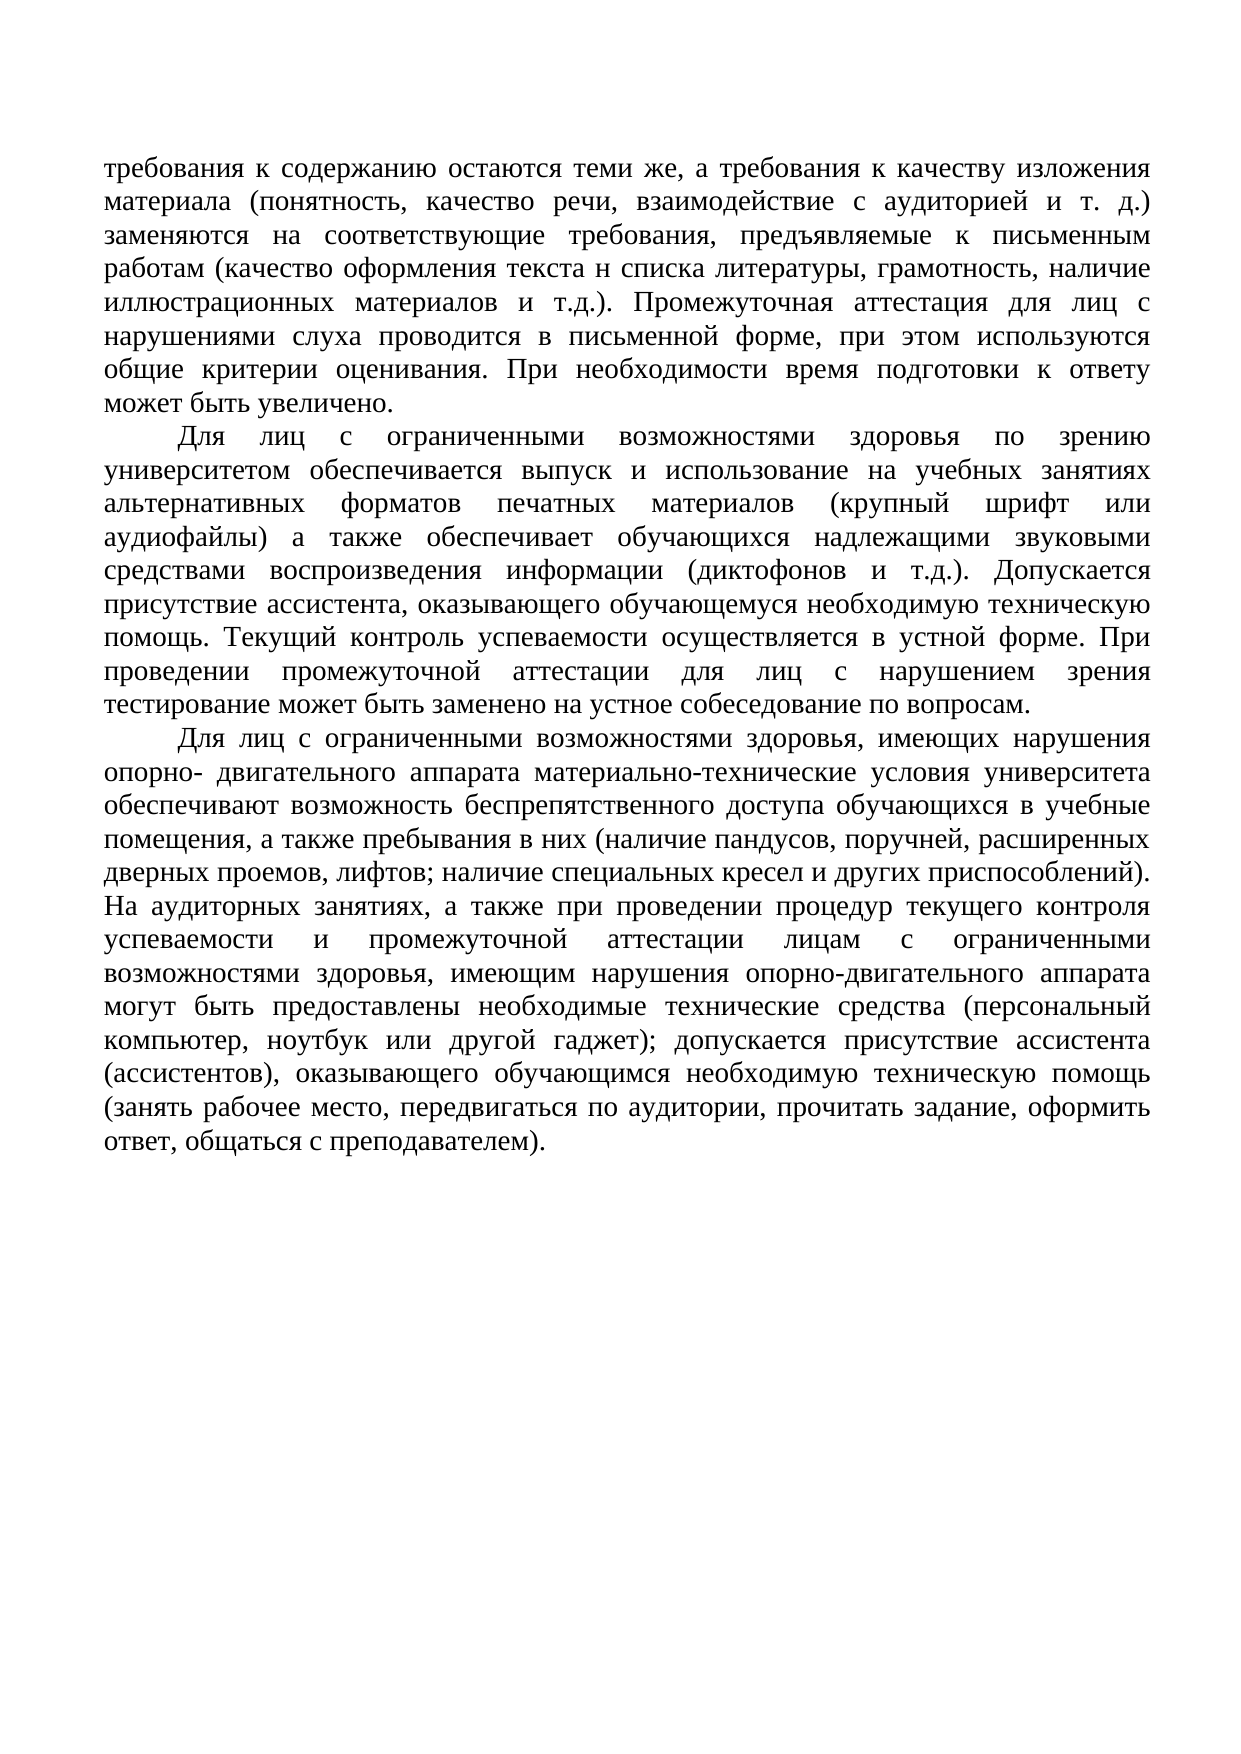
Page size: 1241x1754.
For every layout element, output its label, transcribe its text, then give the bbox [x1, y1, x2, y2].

text Для лиц с ограниченными возможностями здоровья, имеющих нарушения опорно- двигательного аппарата материально-технические условия университета обеспечивают возможность беспрепятственного доступа обучающихся в учебные помещения, а также пребывания в них (наличие пандусов, поручней, расширенных дверных проемов, лифтов; наличие специальных кресел и других приспособлений). На аудиторных занятиях, а также при проведении процедур текущего контроля успеваемости и промежуточной аттестации лицам с ограниченными возможностями здоровья, имеющим нарушения опорно-двигательного аппарата могут быть предоставлены необходимые технические средства (персональный компьютер, ноутбук или другой гаджет); допускается присутствие ассистента (ассистентов), оказывающего обучающимся необходимую техническую помощь (занять рабочее место, передвигаться по аудитории, прочитать задание, оформить ответ, общаться с преподавателем). [103, 720, 1151, 1156]
text Для лиц с ограниченными возможностями здоровья по зрению университетом обеспечивается выпуск и использование на учебных занятиях альтернативных форматов печатных материалов (крупный шрифт или аудиофайлы) а также обеспечивает обучающихся надлежащими звуковыми средствами воспроизведения информации (диктофонов и т.д.). Допускается присутствие ассистента, оказывающего обучающемуся необходимую техническую помощь. Текущий контроль успеваемости осуществляется в устной форме. При проведении промежуточной аттестации для лиц с нарушением зрения тестирование может быть заменено на устное собеседование по вопросам. [103, 418, 1151, 720]
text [103, 150, 1151, 418]
